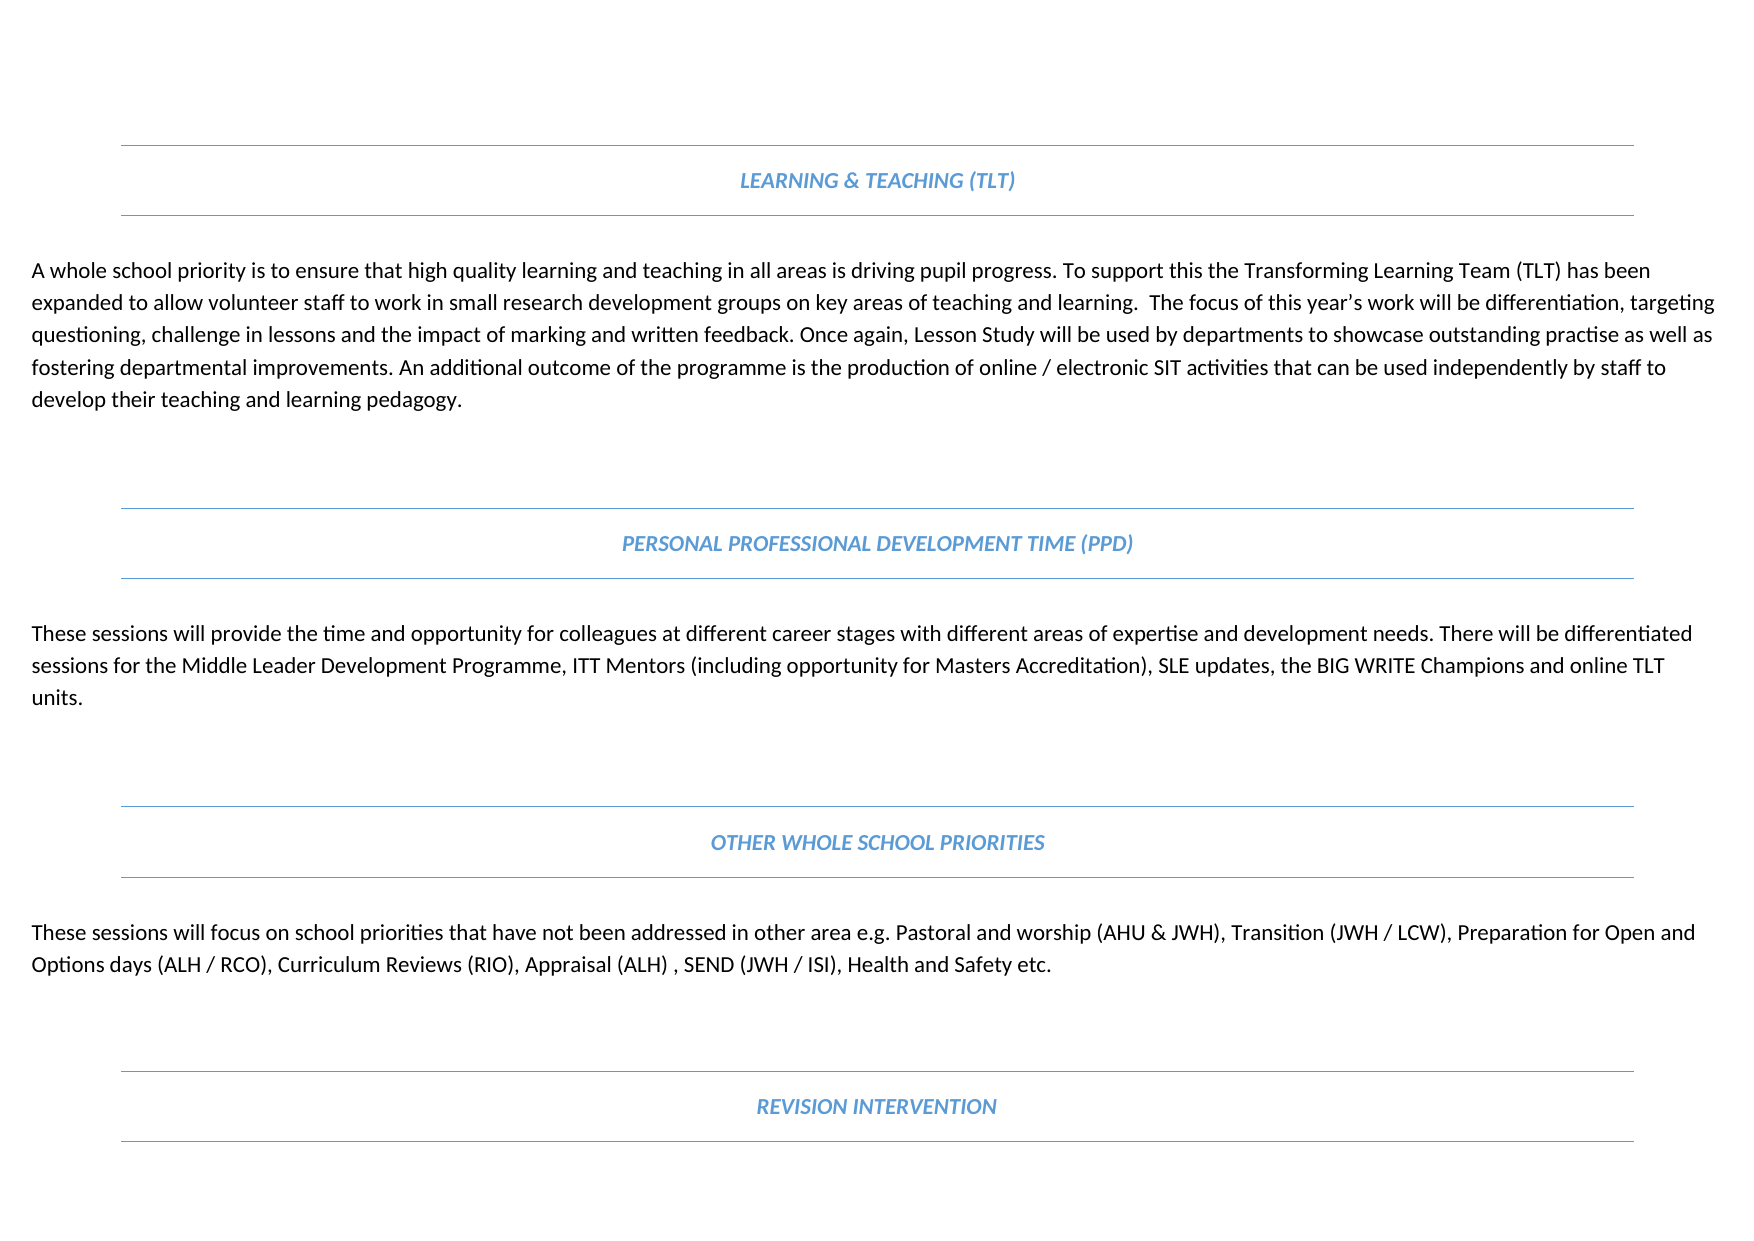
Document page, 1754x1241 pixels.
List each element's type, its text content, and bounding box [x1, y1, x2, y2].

text REVISION INTERVENTION [121, 1072, 1634, 1141]
text OTHER WHOLE SCHOOL PRIORITIES [121, 807, 1634, 877]
text These sessions will provide the time and opportunity for colleagues at different career stages with different areas of expertise and development needs. There will be differentiated sessions for the Middle Leader Development Programme, ITT Mentors (including opportunity for Masters Accreditation), SLE updates, the BIG WRITE Champions and online TLT units. [31, 619, 1724, 711]
text PERSONAL PROFESSIONAL DEVELOPMENT TIME (PPD) [121, 509, 1634, 578]
text These sessions will focus on school priorities that have not been addressed in other area e.g. Pastoral and worship (AHU & JWH), Transition (JWH / LCW), Preparation for Open and Options days (ALH / RCO), Curriculum Reviews (RIO), Appraisal (ALH) , SEND (JWH / ISI), Health and Safety etc. [31, 918, 1724, 978]
text A whole school priority is to ensure that high quality learning and teaching in all areas is driving pupil progress. To support this the Transforming Learning Team (TLT) has been expanded to allow volunteer staff to work in small research development groups on key areas of teaching and learning. The focus of this year’s work will be differentiation, targeting questioning, challenge in lessons and the impact of marking and written feedback. Once again, Lesson Study will be used by departments to showcase outstanding practise as well as fostering departmental improvements. An additional outcome of the programme is the production of online / electronic SIT activities that can be used independently by staff to develop their teaching and learning pedagogy. [31, 256, 1724, 413]
text LEARNING & TEACHING (TLT) [121, 146, 1634, 215]
